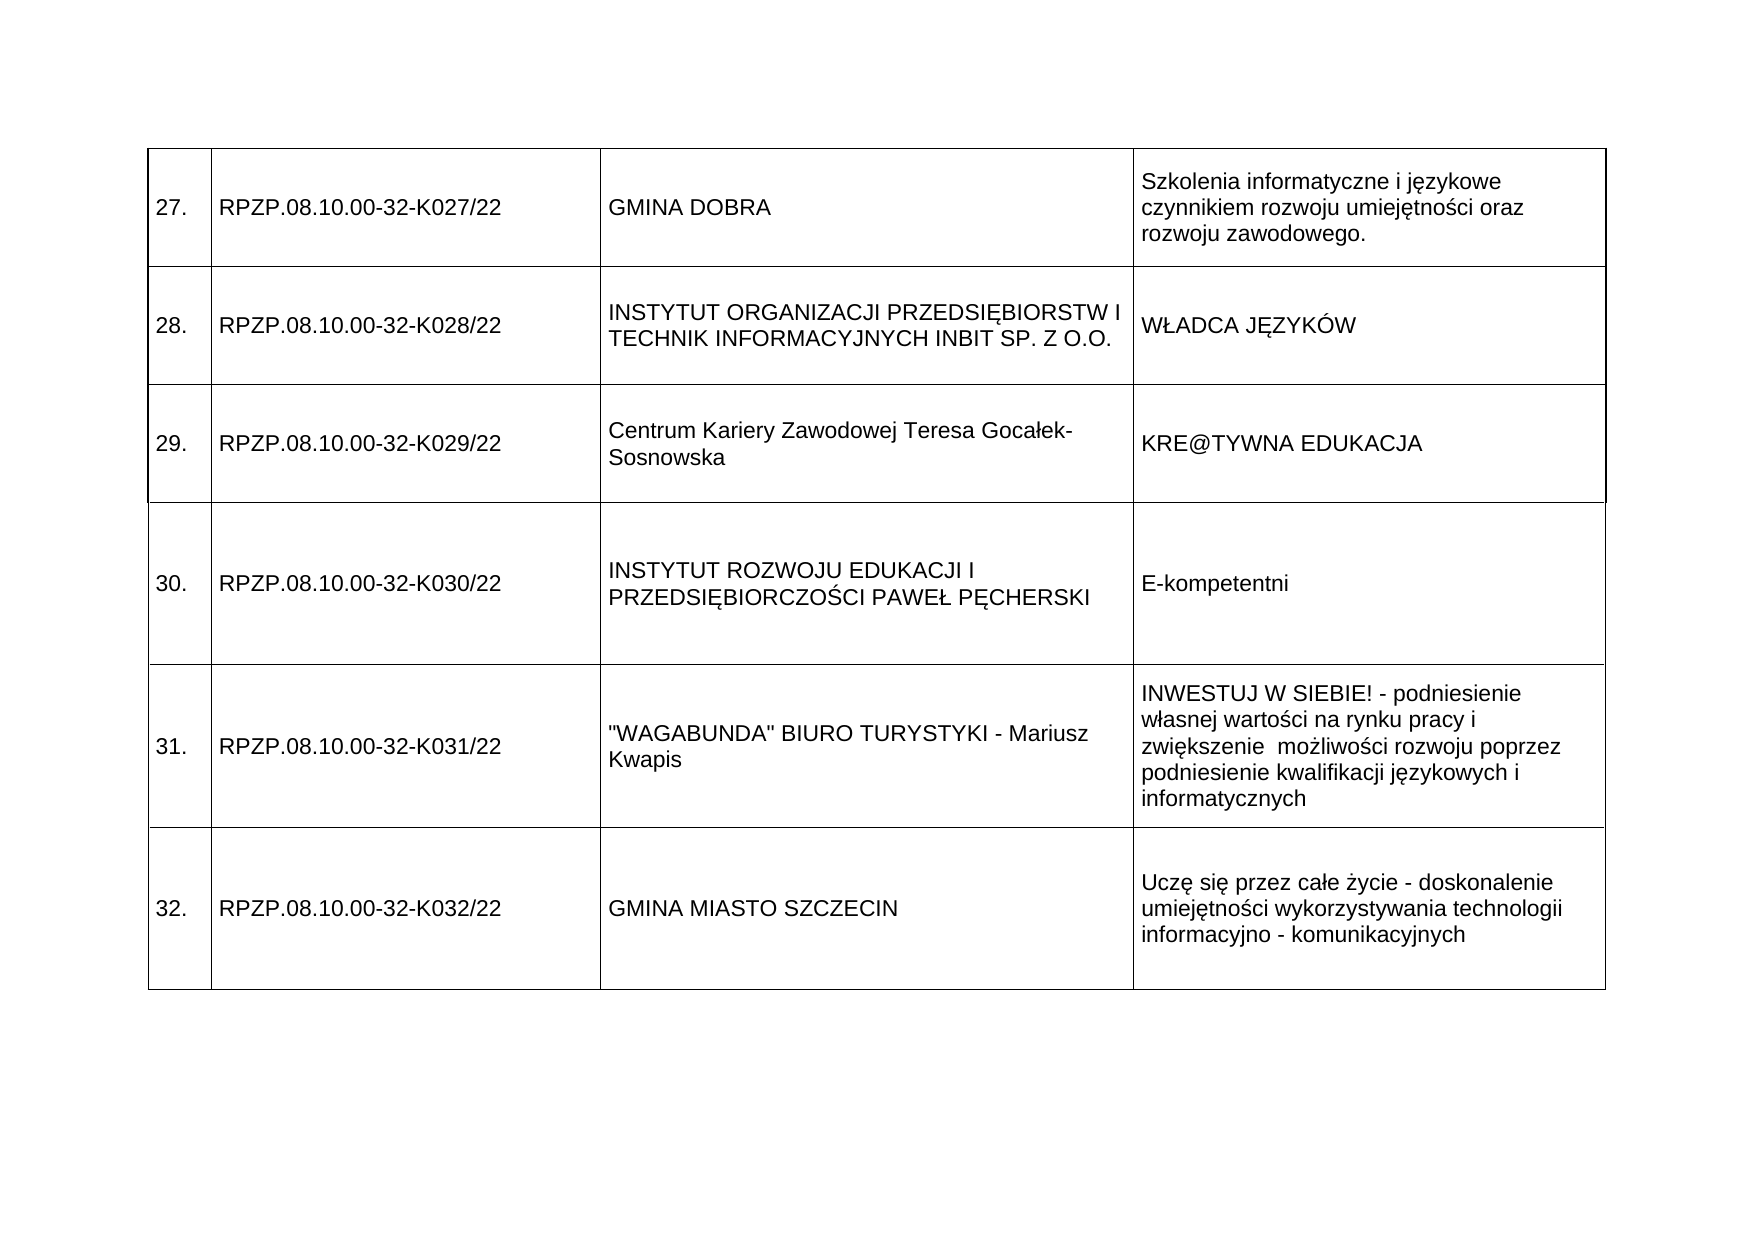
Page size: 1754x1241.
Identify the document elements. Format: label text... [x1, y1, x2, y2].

table_cell INSTYTUT ROZWOJU EDUKACJI I PRZEDSIĘBIORCZOŚCI PAWEŁ PĘCHERSKI [601, 503, 1133, 664]
table_cell RPZP.08.10.00-32-K031/22 [212, 665, 600, 827]
table_cell WŁADCA JĘZYKÓW [1134, 267, 1605, 384]
table_cell RPZP.08.10.00-32-K028/22 [212, 267, 600, 384]
table_cell RPZP.08.10.00-32-K030/22 [212, 503, 600, 664]
table_cell GMINA MIASTO SZCZECIN [601, 828, 1133, 989]
table_cell Centrum Kariery Zawodowej Teresa Gocałek- Sosnowska [601, 385, 1133, 502]
table_cell INSTYTUT ORGANIZACJI PRZEDSIĘBIORSTW I TECHNIK INFORMACYJNYCH INBIT SP. Z O.O. [601, 267, 1133, 384]
table_cell Szkolenia informatyczne i językowe czynnikiem rozwoju umiejętności oraz rozwoju zawodowego. [1134, 149, 1605, 266]
table_cell Uczę się przez całe życie - doskonalenie umiejętności wykorzystywania technologii informacyjno - komunikacyjnych [1134, 827, 1605, 989]
table_cell "WAGABUNDA" BIURO TURYSTYKI - Mariusz Kwapis [601, 665, 1133, 827]
table_cell 29. [149, 385, 211, 502]
table_cell RPZP.08.10.00-32-K029/22 [212, 385, 600, 502]
table_cell 27. [149, 149, 211, 266]
table_cell 32. [149, 828, 211, 989]
table_cell RPZP.08.10.00-32-K032/22 [212, 828, 600, 989]
table_cell GMINA DOBRA [601, 149, 1133, 266]
table_cell RPZP.08.10.00-32-K027/22 [212, 149, 600, 266]
table_cell INWESTUJ W SIEBIE! - podniesienie własnej wartości na rynku pracy i zwiększenie możliwości rozwoju poprzez podniesienie kwalifikacji językowych i informatycznych [1134, 664, 1605, 827]
table_cell 31. [149, 665, 211, 827]
table_cell E-kompetentni [1134, 502, 1605, 664]
table_cell KRE@TYWNA EDUKACJA [1134, 385, 1605, 502]
table_cell 28. [149, 267, 211, 384]
table_cell 30. [149, 503, 211, 664]
